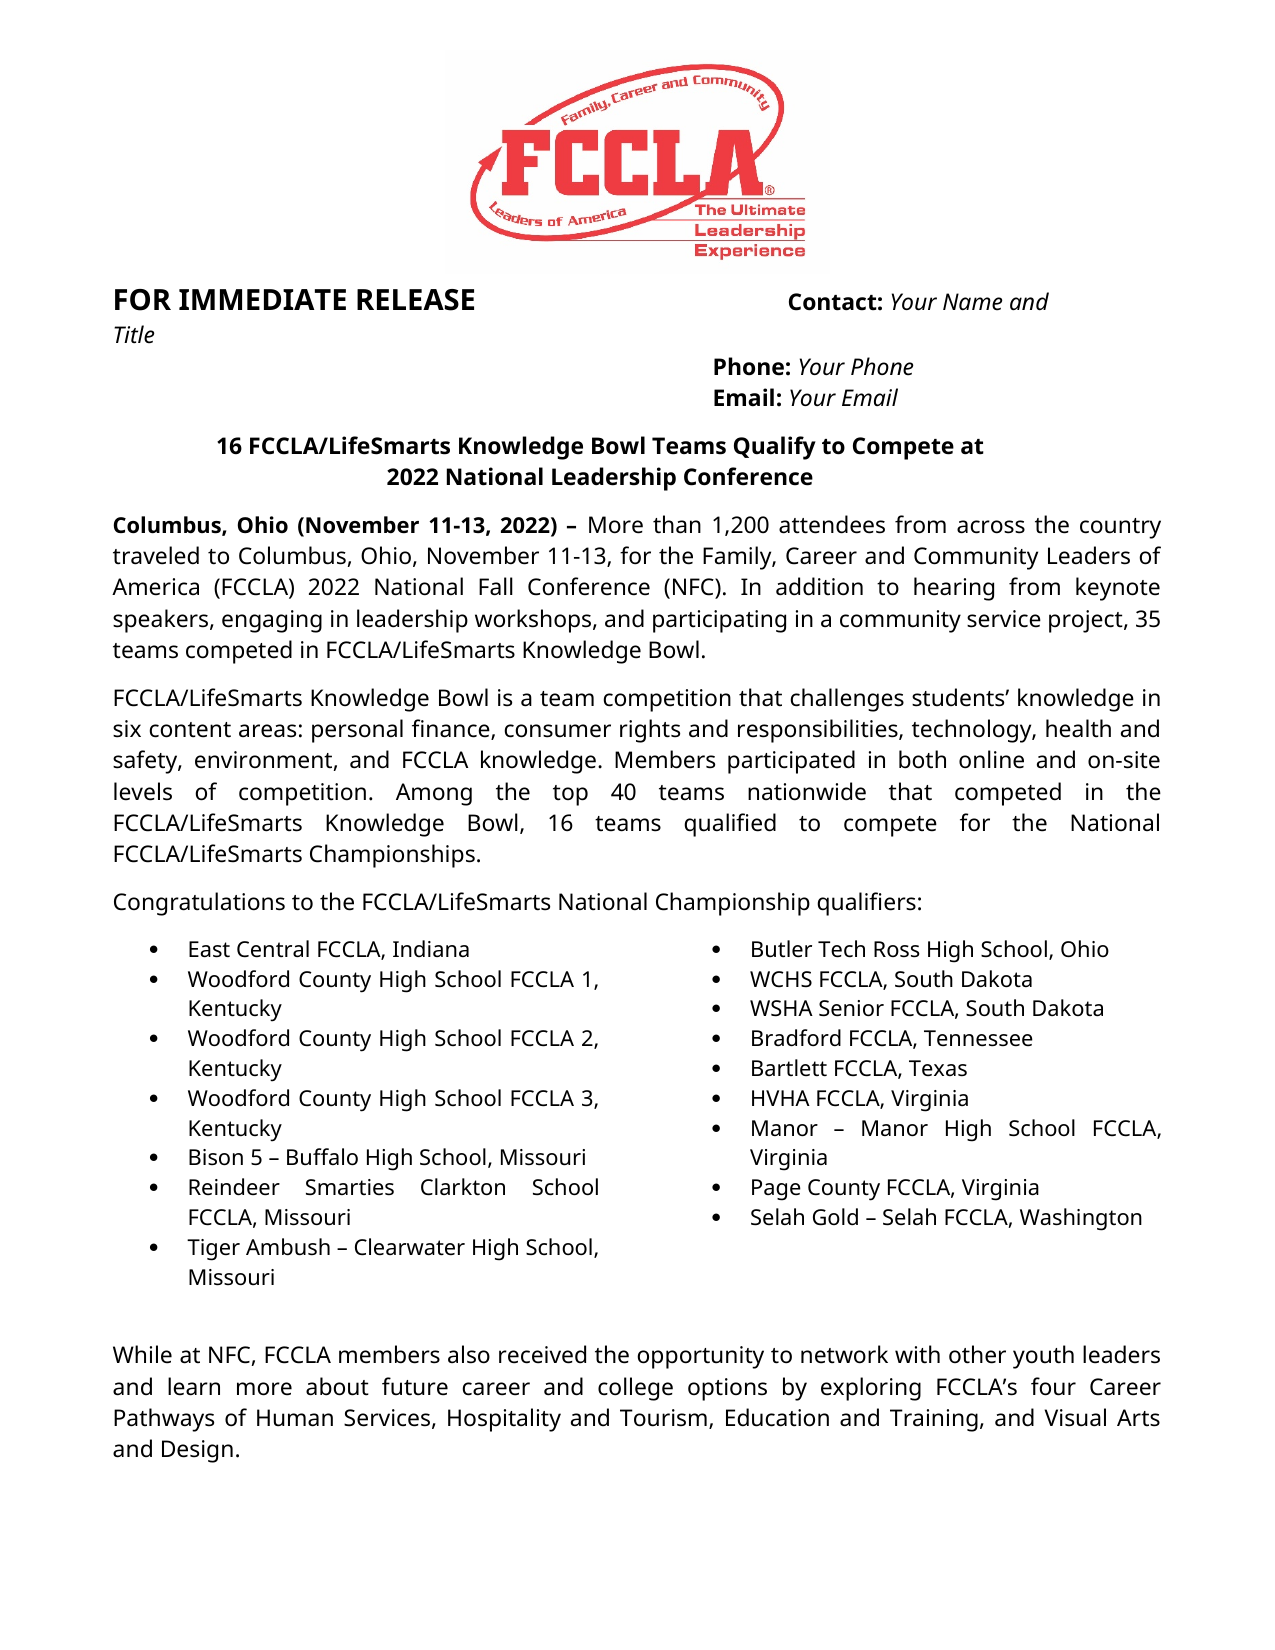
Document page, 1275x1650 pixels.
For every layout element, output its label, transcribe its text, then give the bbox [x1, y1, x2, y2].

text FOR IMMEDIATE RELEASE Contact: Your Name and Title [112, 279, 1087, 351]
text Columbus, Ohio (November 11-13, 2022) – More than 1,200 attendees from across the country traveled to Columbus, Ohio, November 11-13, for the Family, Career and Community Leaders of America (FCCLA) 2022 National Fall Conference (NFC). In addition to hearing from keynote speakers, engaging in leadership workshops, and participating in a community service project, 35 teams competed in FCCLA/LifeSmarts Knowledge Bowl. [112, 509, 1162, 665]
text Phone: Your Phone [112, 351, 1087, 382]
list East Central FCCLA, Indiana [150, 934, 600, 964]
list WCHS FCCLA, South Dakota [712, 964, 1162, 993]
list Bradford FCCLA, Tennessee [712, 1023, 1162, 1053]
list WSHA Senior FCCLA, South Dakota [712, 993, 1162, 1023]
list Bison 5 – Buffalo High School, Missouri [150, 1142, 600, 1172]
text Congratulations to the FCCLA/LifeSmarts National Championship qualifiers: [112, 886, 1087, 917]
text Email: Your Email [112, 382, 1087, 413]
list Bartlett FCCLA, Texas [712, 1053, 1162, 1083]
list Woodford County High School FCCLA 2, Kentucky [150, 1023, 600, 1083]
text 2022 National Leadership Conference [112, 461, 1087, 492]
list Woodford County High School FCCLA 3, Kentucky [150, 1083, 600, 1142]
text While at NFC, FCCLA members also received the opportunity to network with other youth leaders and learn more about future career and college options by exploring FCCLA’s four Career Pathways of Human Services, Hospitality and Tourism, Education and Training, and Visual Arts and Design. [112, 1339, 1162, 1464]
list Manor – Manor High School FCCLA, Virginia [712, 1113, 1162, 1172]
picture [445, 50, 830, 274]
list Selah Gold – Selah FCCLA, Washington [712, 1202, 1162, 1232]
list Reindeer Smarties Clarkton School FCCLA, Missouri [150, 1172, 600, 1232]
text 16 FCCLA/LifeSmarts Knowledge Bowl Teams Qualify to Compete at [112, 430, 1087, 461]
list Butler Tech Ross High School, Ohio [712, 934, 1162, 964]
text FCCLA/LifeSmarts Knowledge Bowl is a team competition that challenges students’ knowledge in six content areas: personal finance, consumer rights and responsibilities, technology, health and safety, environment, and FCCLA knowledge. Members participated in both online and on-site levels of competition. Among the top 40 teams nationwide that competed in the FCCLA/LifeSmarts Knowledge Bowl, 16 teams qualified to compete for the National FCCLA/LifeSmarts Championships. [112, 682, 1162, 869]
list Tiger Ambush – Clearwater High School, Missouri [150, 1232, 600, 1291]
list HVHA FCCLA, Virginia [712, 1083, 1162, 1113]
list Woodford County High School FCCLA 1, Kentucky [150, 964, 600, 1023]
list Page County FCCLA, Virginia [712, 1172, 1162, 1202]
